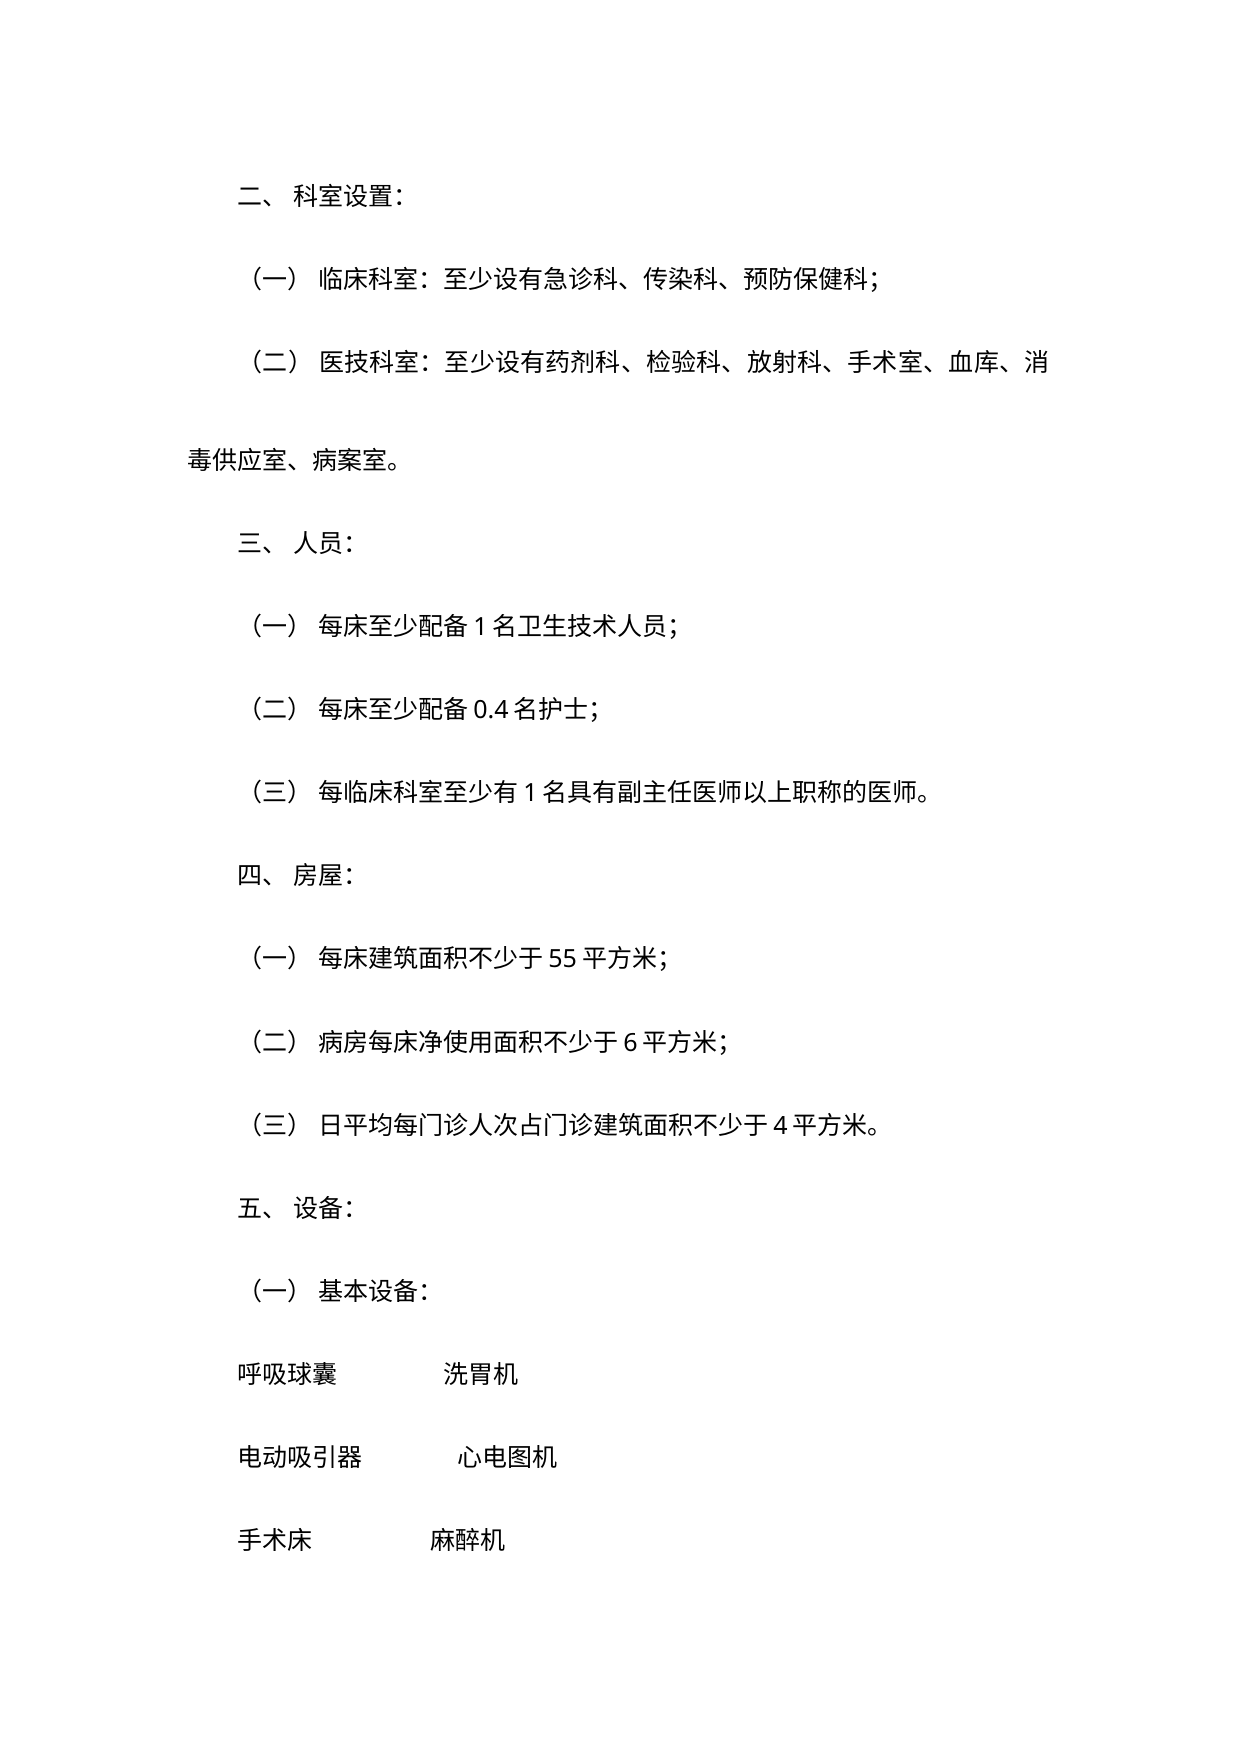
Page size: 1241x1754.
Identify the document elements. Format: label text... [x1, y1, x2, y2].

text 手术床 麻醉机 [187, 1506, 1053, 1571]
text （三） 日平均每门诊人次占门诊建筑面积不少于4平方米。 [187, 1091, 1053, 1156]
text （一） 每床至少配备1名卫生技术人员； [187, 592, 1053, 657]
text （二） 每床至少配备0.4名护士； [187, 675, 1053, 740]
text 三、 人员： [187, 509, 1053, 574]
text 电动吸引器 心电图机 [187, 1423, 1053, 1488]
text 二、 科室设置： [187, 162, 1053, 227]
text 四、 房屋： [187, 841, 1053, 906]
text 五、 设备： [187, 1174, 1053, 1239]
text （二） 医技科室：至少设有药剂科、检验科、放射科、手术室、血库、消毒供应室、病案室。 [187, 328, 1053, 491]
text （二） 病房每床净使用面积不少于6平方米； [187, 1008, 1053, 1073]
text 呼吸球囊 洗胃机 [187, 1340, 1053, 1405]
text （三） 每临床科室至少有1名具有副主任医师以上职称的医师。 [187, 758, 1053, 823]
text （一） 每床建筑面积不少于55平方米； [187, 924, 1053, 989]
text （一） 临床科室：至少设有急诊科、传染科、预防保健科； [187, 245, 1053, 310]
text （一） 基本设备： [187, 1257, 1053, 1322]
